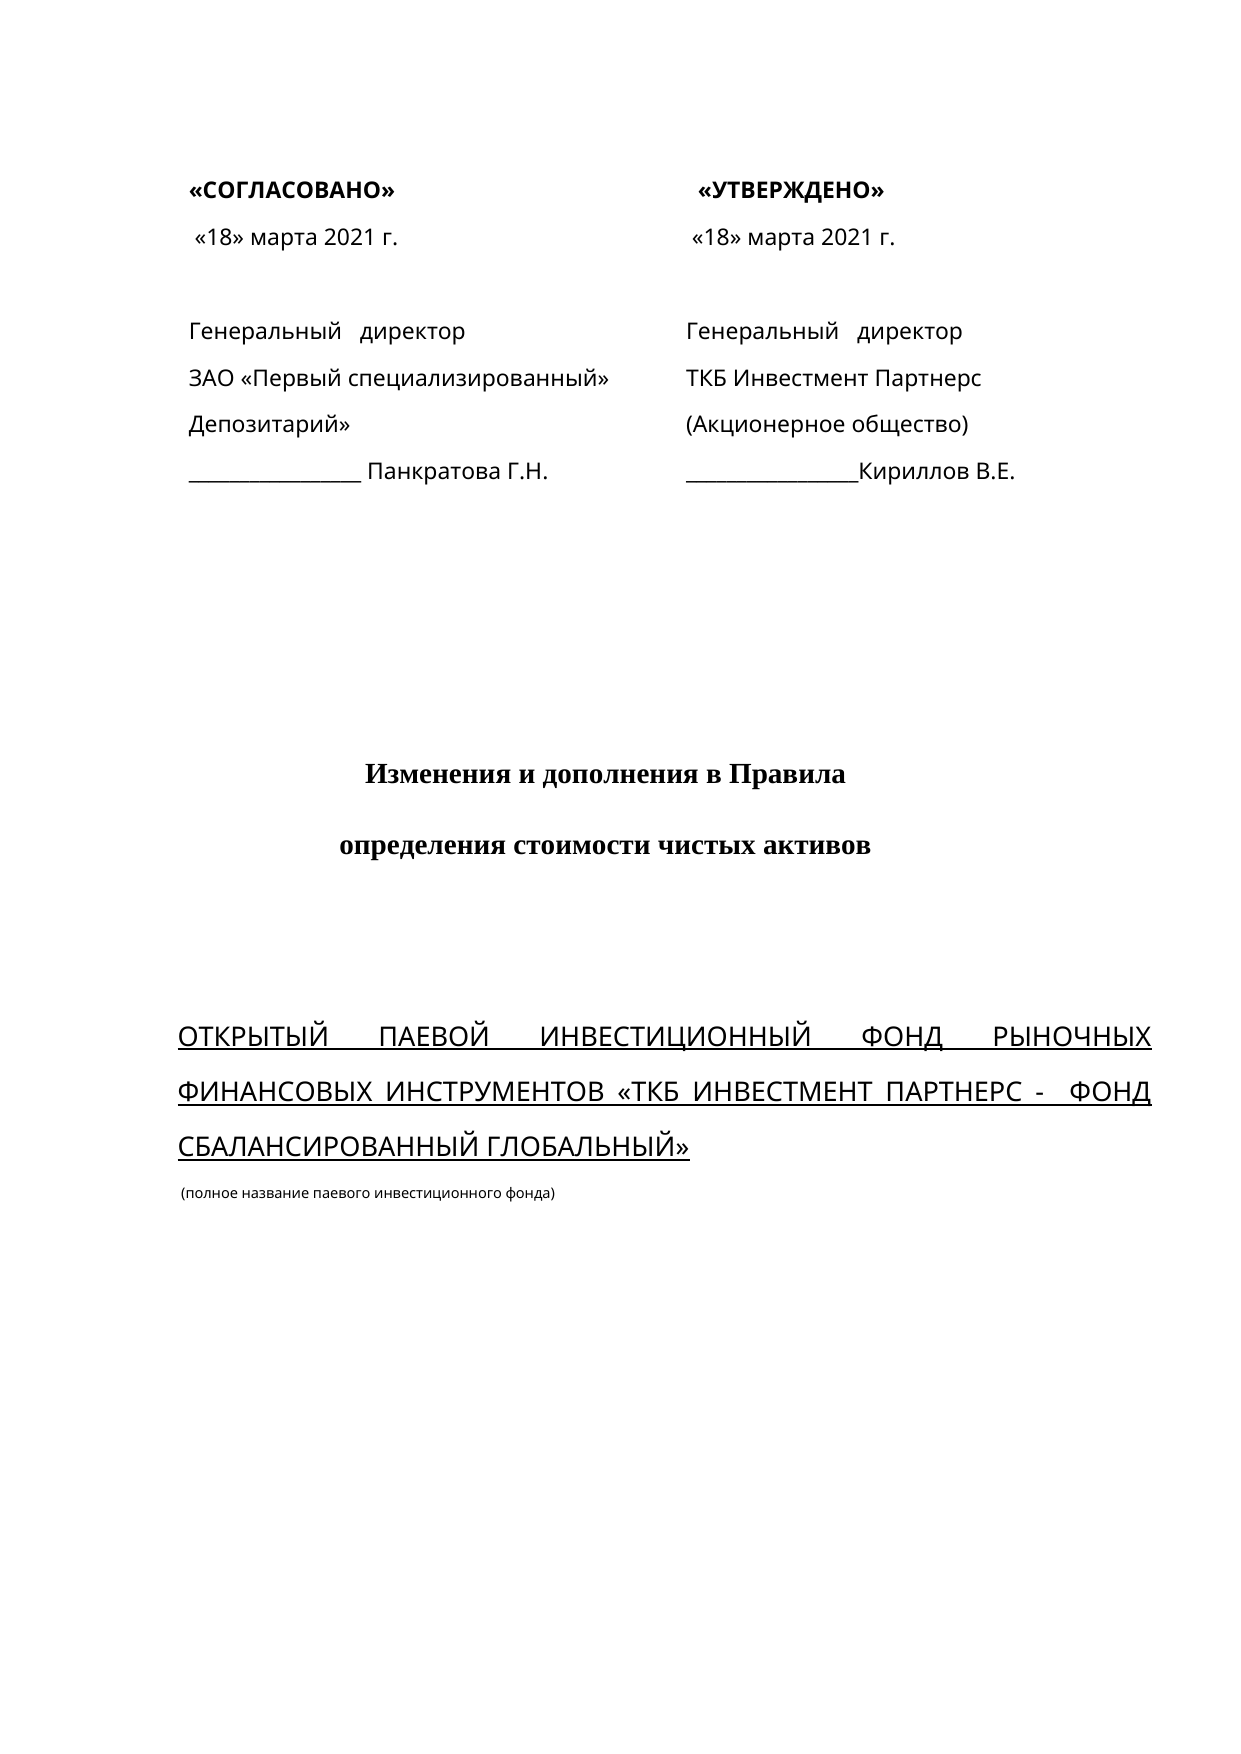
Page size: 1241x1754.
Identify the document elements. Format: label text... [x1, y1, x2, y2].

text определения стоимости чистых активов [177, 827, 1034, 861]
table_header «УТВЕРЖДЕНО» «18» марта 2021 г. Генеральный директор ТКБ Инвестмент Партнерс (Акционерное общество) _________________Кириллов В.Е. [675, 174, 1145, 501]
text ОТКРЫТЫЙ ПАЕВОЙ ИНВЕСТИЦИОННЫЙ ФОНД РЫНОЧНЫХ ФИНАНСОВЫХ ИНСТРУМЕНТОВ «ТКБ ИНВЕСТМЕНТ ПАРТНЕРС - ФОНД СБАЛАНСИРОВАННЫЙ ГЛОБАЛЬНЫЙ» [177, 1017, 1152, 1048]
table_header «СОГЛАСОВАНО» «18» марта 2021 г. Генеральный директор ЗАО «Первый специализированный» Депозитарий» _________________ Панкратова Г.Н. [177, 174, 674, 501]
text (полное название паевого инвестиционного фонда) [177, 1183, 1152, 1217]
text Изменения и дополнения в Правила [177, 756, 1034, 789]
text ОТКРЫТЫЙ ПАЕВОЙ ИНВЕСТИЦИОННЫЙ ФОНД РЫНОЧНЫХ ФИНАНСОВЫХ ИНСТРУМЕНТОВ «ТКБ ИНВЕСТМЕНТ ПАРТНЕРС - ФОНД СБАЛАНСИРОВАННЫЙ ГЛОБАЛЬНЫЙ» [177, 1105, 1152, 1165]
text ОТКРЫТЫЙ ПАЕВОЙ ИНВЕСТИЦИОННЫЙ ФОНД РЫНОЧНЫХ ФИНАНСОВЫХ ИНСТРУМЕНТОВ «ТКБ ИНВЕСТМЕНТ ПАРТНЕРС - ФОНД СБАЛАНСИРОВАННЫЙ ГЛОБАЛЬНЫЙ» [177, 1049, 1152, 1104]
